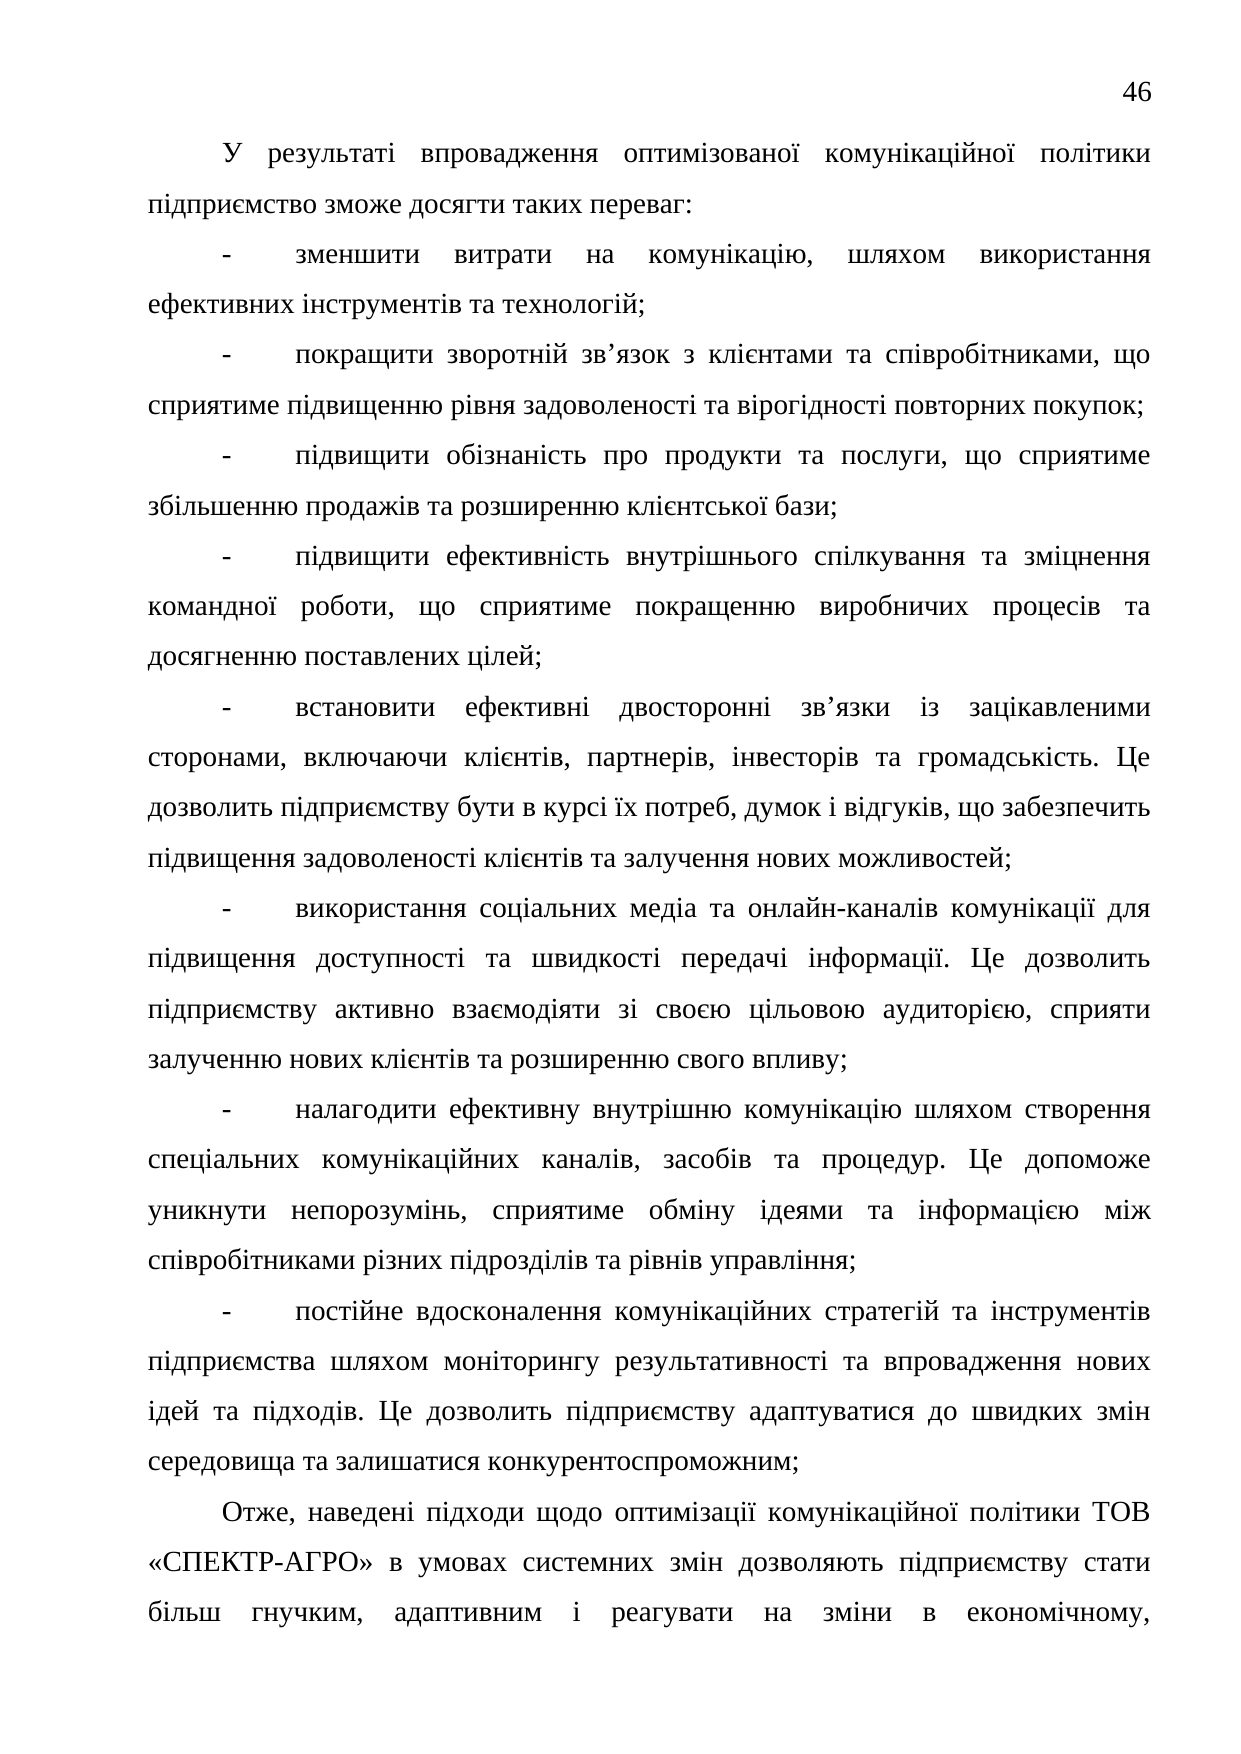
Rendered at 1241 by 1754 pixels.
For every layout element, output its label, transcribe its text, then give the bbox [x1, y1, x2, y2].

list налагодити ефективну внутрішню комунікацію шляхом створення спеціальних комунікаційних каналів, засобів та процедур. Це допоможе уникнути непорозумінь, сприятиме обміну ідеями та інформацією між співробітниками різних підрозділів та рівнів управління; [148, 1091, 1152, 1276]
list постійне вдосконалення комунікаційних стратегій та інструментів підприємства шляхом моніторингу результативності та впровадження нових ідей та підходів. Це дозволить підприємству адаптуватися до швидких змін середовища та залишатися конкурентоспроможним; [148, 1293, 1152, 1477]
list підвищити обізнаність про продукти та послуги, що сприятиме збільшенню продажів та розширенню клієнтської бази; [148, 437, 1152, 521]
list покращити зворотній зв’язок з клієнтами та співробітниками, що сприятиме підвищенню рівня задоволеності та вірогідності повторних покупок; [148, 337, 1152, 421]
list підвищити ефективність внутрішнього спілкування та зміцнення командної роботи, що сприятиме покращенню виробничих процесів та досягненню поставлених цілей; [148, 538, 1152, 672]
list зменшити витрати на комунікацію, шляхом використання ефективних інструментів та технологій; [148, 236, 1152, 320]
list використання соціальних медіа та онлайн-каналів комунікації для підвищення доступності та швидкості передачі інформації. Це дозволить підприємству активно взаємодіяти зі своєю цільовою аудиторією, сприяти залученню нових клієнтів та розширенню свого впливу; [148, 890, 1152, 1074]
text У результаті впровадження оптимізованої комунікаційної політики підприємство зможе досягти таких переваг: [148, 135, 1152, 219]
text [148, 1494, 1152, 1628]
list встановити ефективні двосторонні зв’язки із зацікавленими сторонами, включаючи клієнтів, партнерів, інвесторів та громадськість. Це дозволить підприємству бути в курсі їх потреб, думок і відгуків, що забезпечить підвищення задоволеності клієнтів та залучення нових можливостей; [148, 689, 1152, 873]
